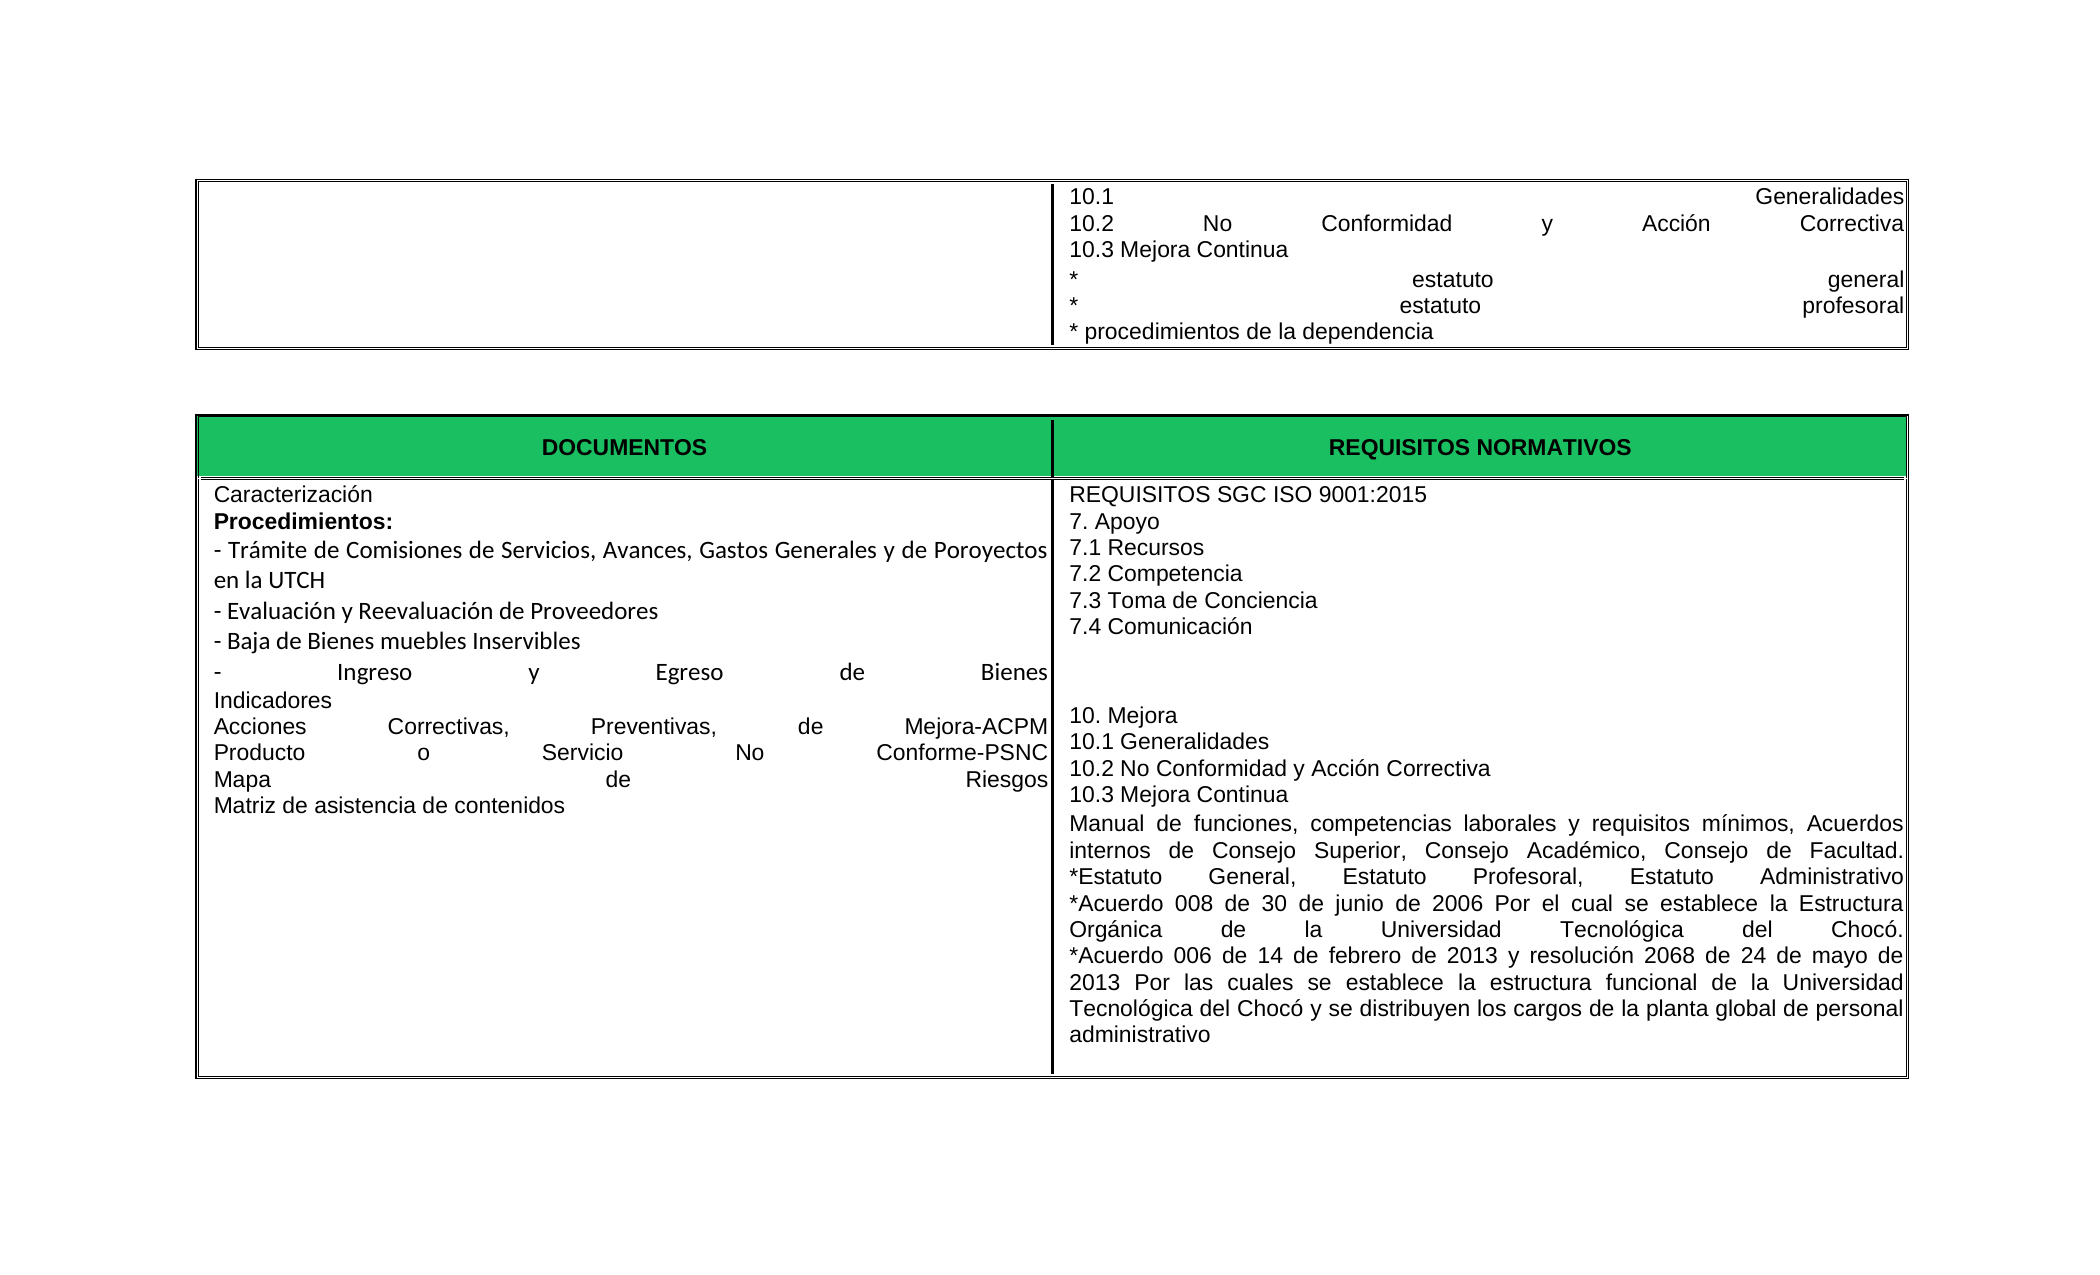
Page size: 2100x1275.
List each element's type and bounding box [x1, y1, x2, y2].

table_cell [199, 182, 1906, 347]
table_header [199, 476, 1906, 1076]
